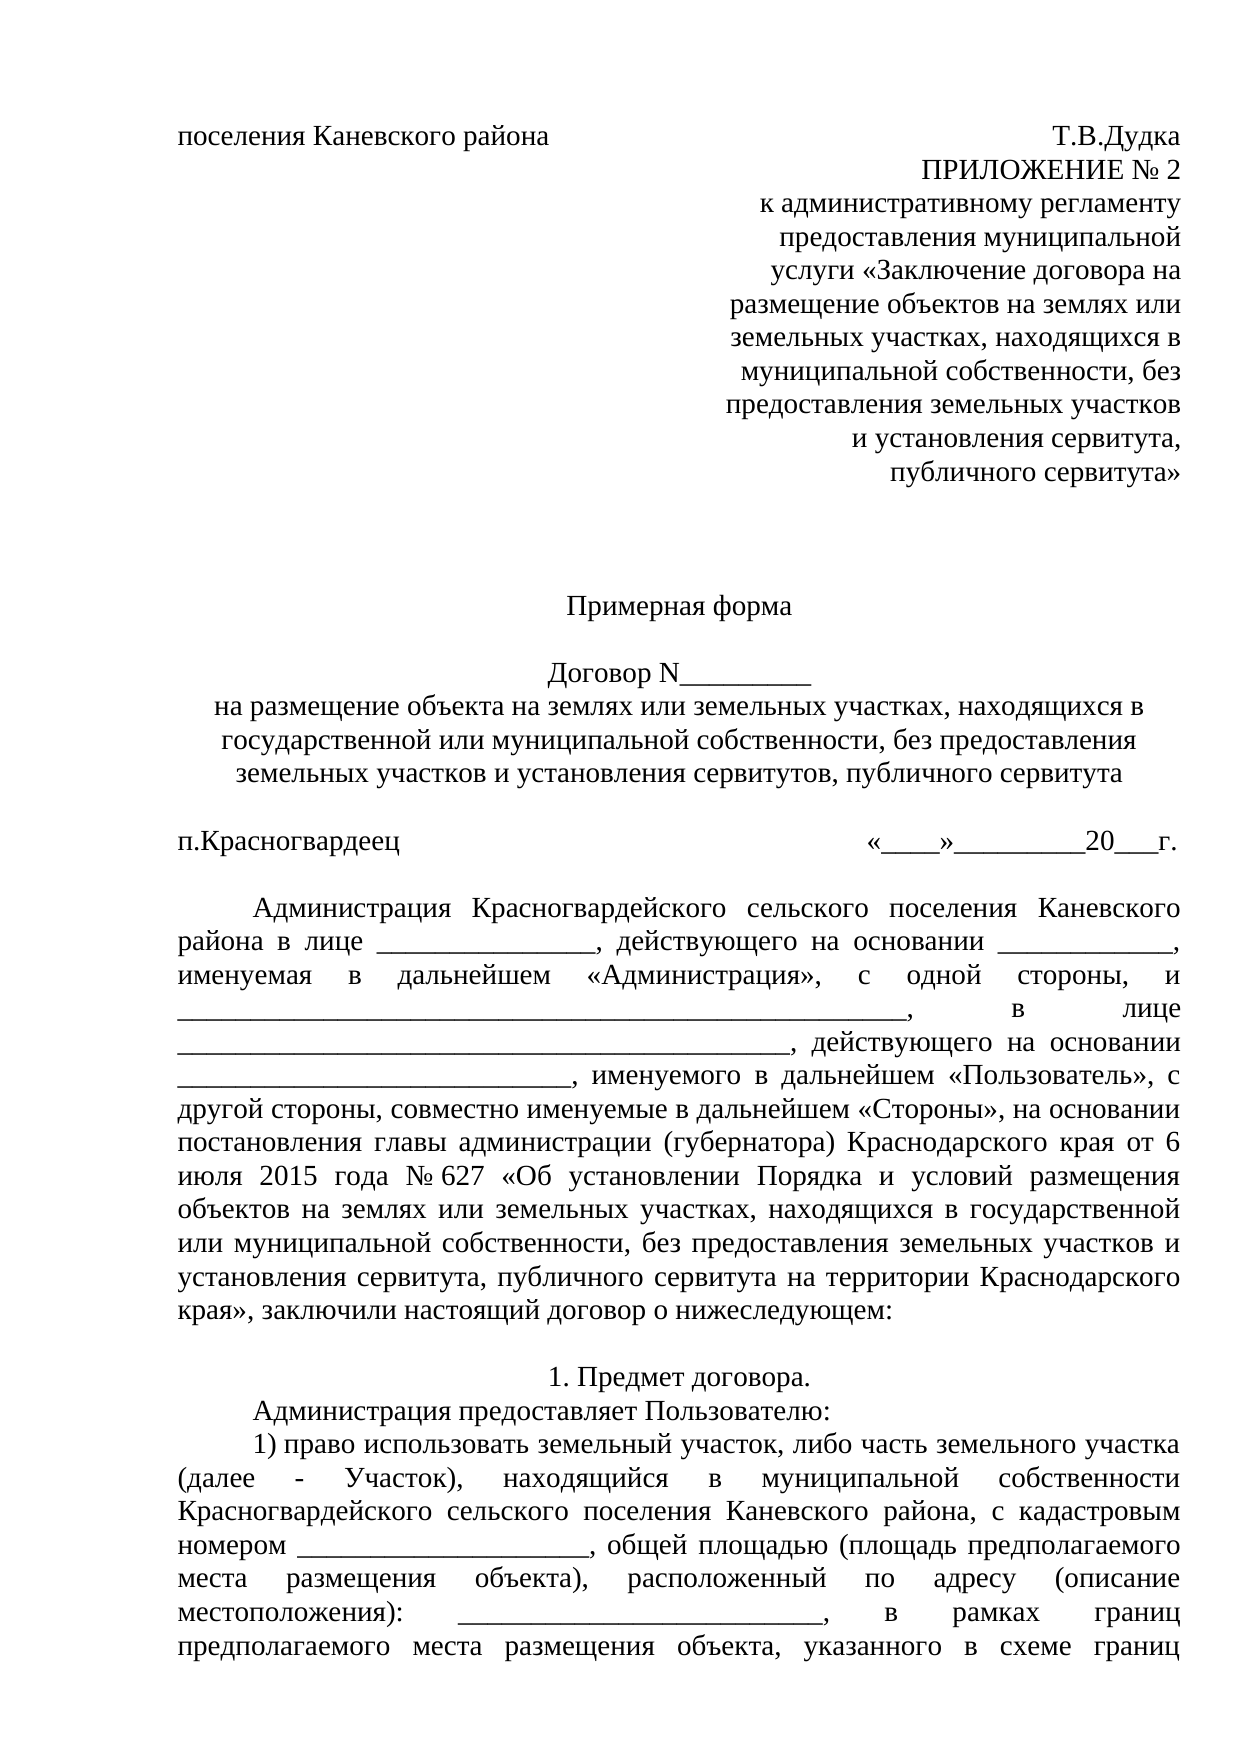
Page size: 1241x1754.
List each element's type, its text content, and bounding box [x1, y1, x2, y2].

text Договор N_________ [177, 655, 1181, 688]
text 1. Предмет договора. [177, 1359, 1181, 1393]
text п.Красногвардеец «____»_________20___г. [177, 823, 1181, 856]
text к административному регламенту предоставления муниципальной услуги «Заключение договора на размещение объектов на землях или земельных участках, находящихся в муниципальной собственности, без предоставления земельных участков и установления сервитута, публичного сервитута» [709, 185, 1181, 487]
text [177, 1426, 1181, 1661]
text поселения Каневского района Т.В.Дудка [177, 118, 1181, 152]
text Примерная форма [177, 588, 1181, 621]
text Администрация предоставляет Пользователю: [177, 1393, 1181, 1426]
text на размещение объекта на землях или земельных участках, находящихся в государственной или муниципальной собственности, без предоставления земельных участков и установления сервитутов, публичного сервитута [177, 688, 1181, 789]
text Администрация Красногвардейского сельского поселения Каневского района в лице _______________, действующего на основании ____________, именуемая в дальнейшем «Администрация», с одной стороны, и __________________________________________________, в лице __________________________________________, действующего на основании ___________________________, именуемого в дальнейшем «Пользователь», с другой стороны, совместно именуемые в дальнейшем «Стороны», на основании постановления главы администрации (губернатора) Краснодарского края от 6 июля 2015 года № 627 «Об установлении Порядка и условий размещения объектов на землях или земельных участках, находящихся в государственной или муниципальной собственности, без предоставления земельных участков и установления сервитута, публичного сервитута на территории Краснодарского края», заключили настоящий договор о нижеследующем: [177, 890, 1181, 1326]
text ПРИЛОЖЕНИЕ № 2 [709, 152, 1181, 185]
